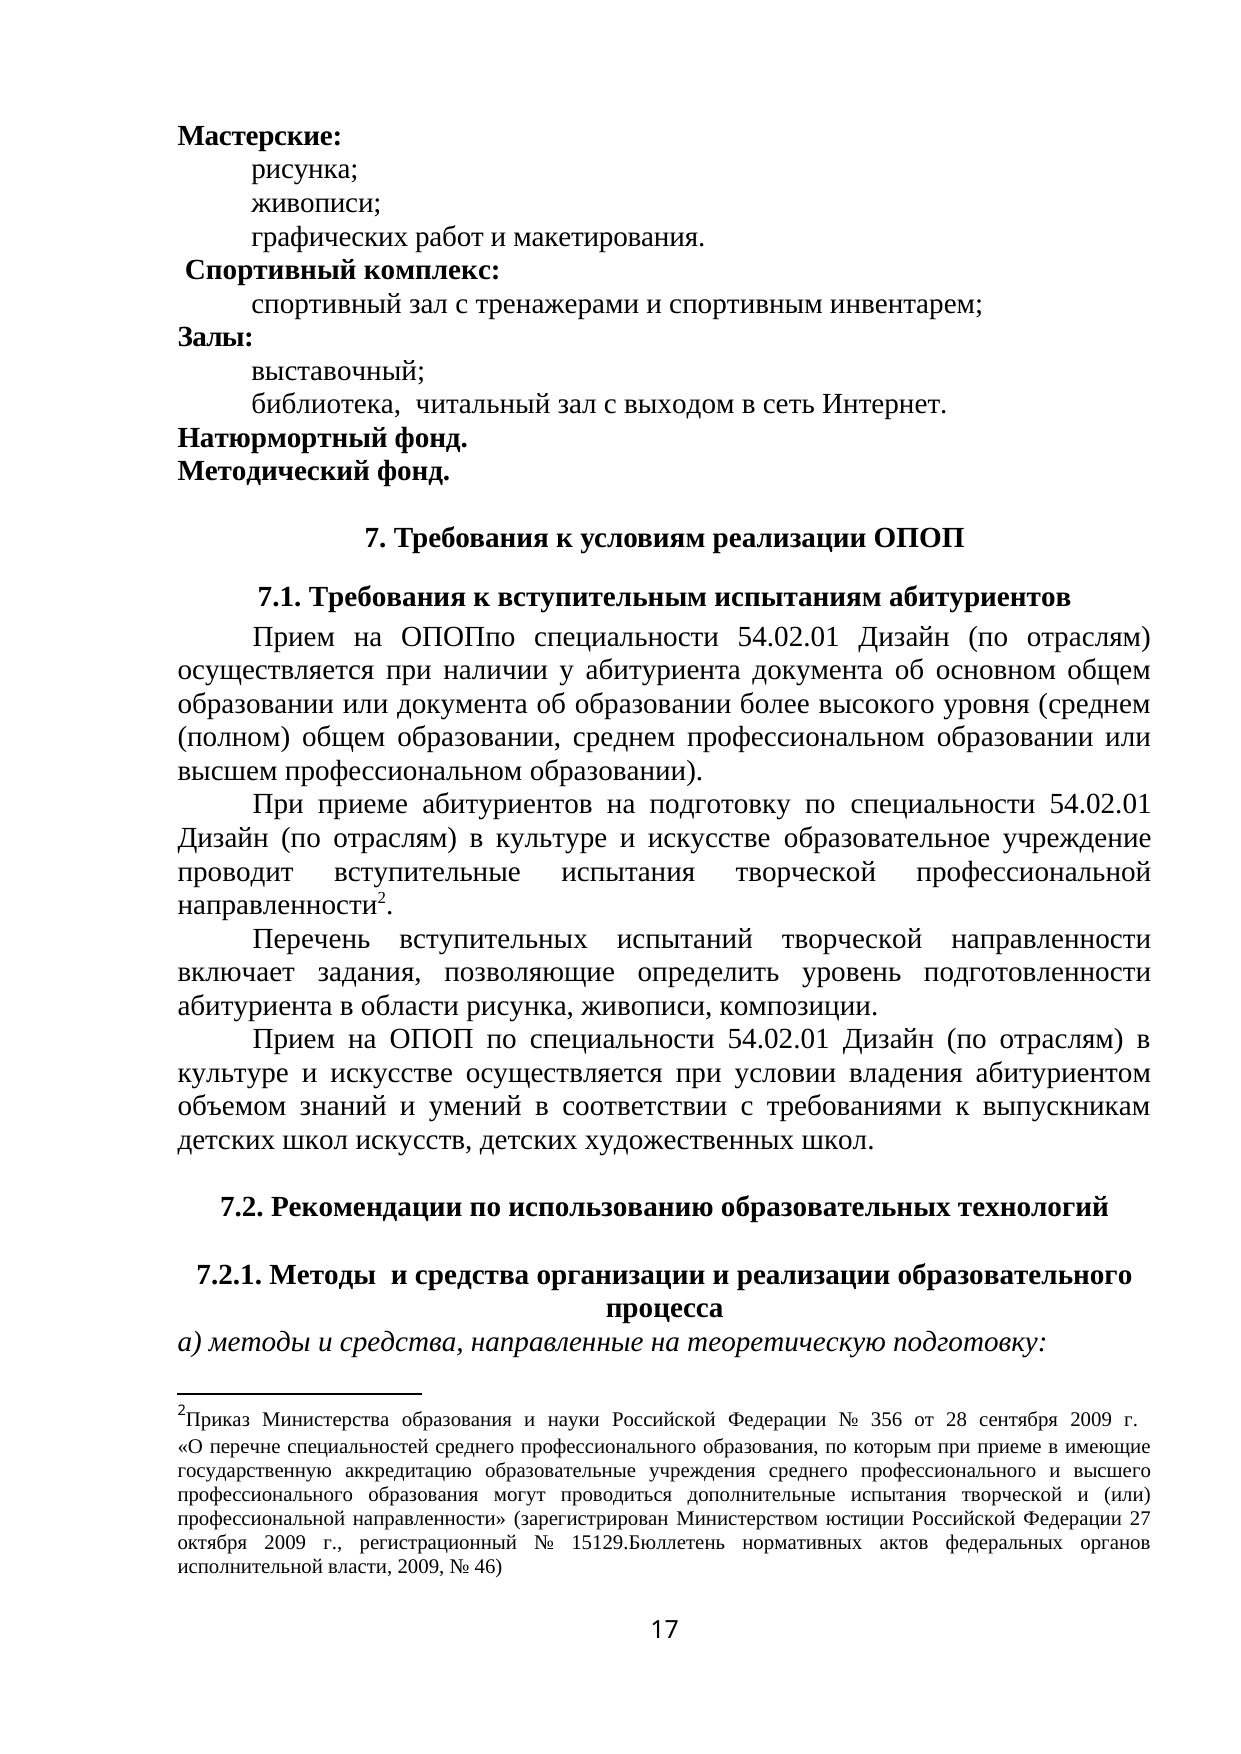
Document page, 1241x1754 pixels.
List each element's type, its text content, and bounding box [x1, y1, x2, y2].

subtitle 7.2. Рекомендации по использованию образовательных технологий [177, 1189, 1152, 1223]
text Залы: [177, 319, 1152, 353]
text Прием на ОПОП по специальности 54.02.01 Дизайн (по отраслям) в культуре и искусстве осуществляется при условии владения абитуриентом объемом знаний и умений в соответствии с требованиями к выпускникам детских школ искусств, детских художественных школ. [177, 1021, 1152, 1156]
text Натюрмортный фонд. [177, 420, 1152, 453]
text живописи; [177, 185, 1152, 219]
text спортивный зал с тренажерами и спортивным инвентарем; [177, 286, 1152, 319]
text графических работ и макетирования. [177, 219, 1152, 252]
text Прием на ОПОПпо специальности 54.02.01 Дизайн (по отраслям) осуществляется при наличии у абитуриента документа об основном общем образовании или документа об образовании более высокого уровня (среднем (полном) общем образовании, среднем профессиональном образовании или высшем профессиональном образовании). [177, 619, 1152, 787]
text Методический фонд. [177, 453, 1152, 487]
subtitle 7. Требования к условиям реализации ОПОП [177, 521, 1152, 554]
text а) методы и средства, направленные на теоретическую подготовку: [177, 1324, 1152, 1357]
subtitle 7.1. Требования к вступительным испытаниям абитуриентов [177, 579, 1152, 613]
text Мастерские: [177, 118, 1152, 152]
text Спортивный комплекс: [177, 252, 1152, 286]
text При приеме абитуриентов на подготовку по специальности 54.02.01 Дизайн (по отраслям) в культуре и искусстве образовательное учреждение проводит вступительные испытания творческой профессиональной направленности. [177, 787, 1152, 921]
text выставочный; [177, 353, 1152, 386]
text 7.2.1. Методы и средства организации и реализации образовательного процесса [177, 1257, 1152, 1324]
text библиотека, читальный зал с выходом в сеть Интернет. [177, 386, 1152, 420]
text Перечень вступительных испытаний творческой направленности включает задания, позволяющие определить уровень подготовленности абитуриента в области рисунка, живописи, композиции. [177, 921, 1152, 1021]
text рисунка; [177, 152, 1152, 185]
